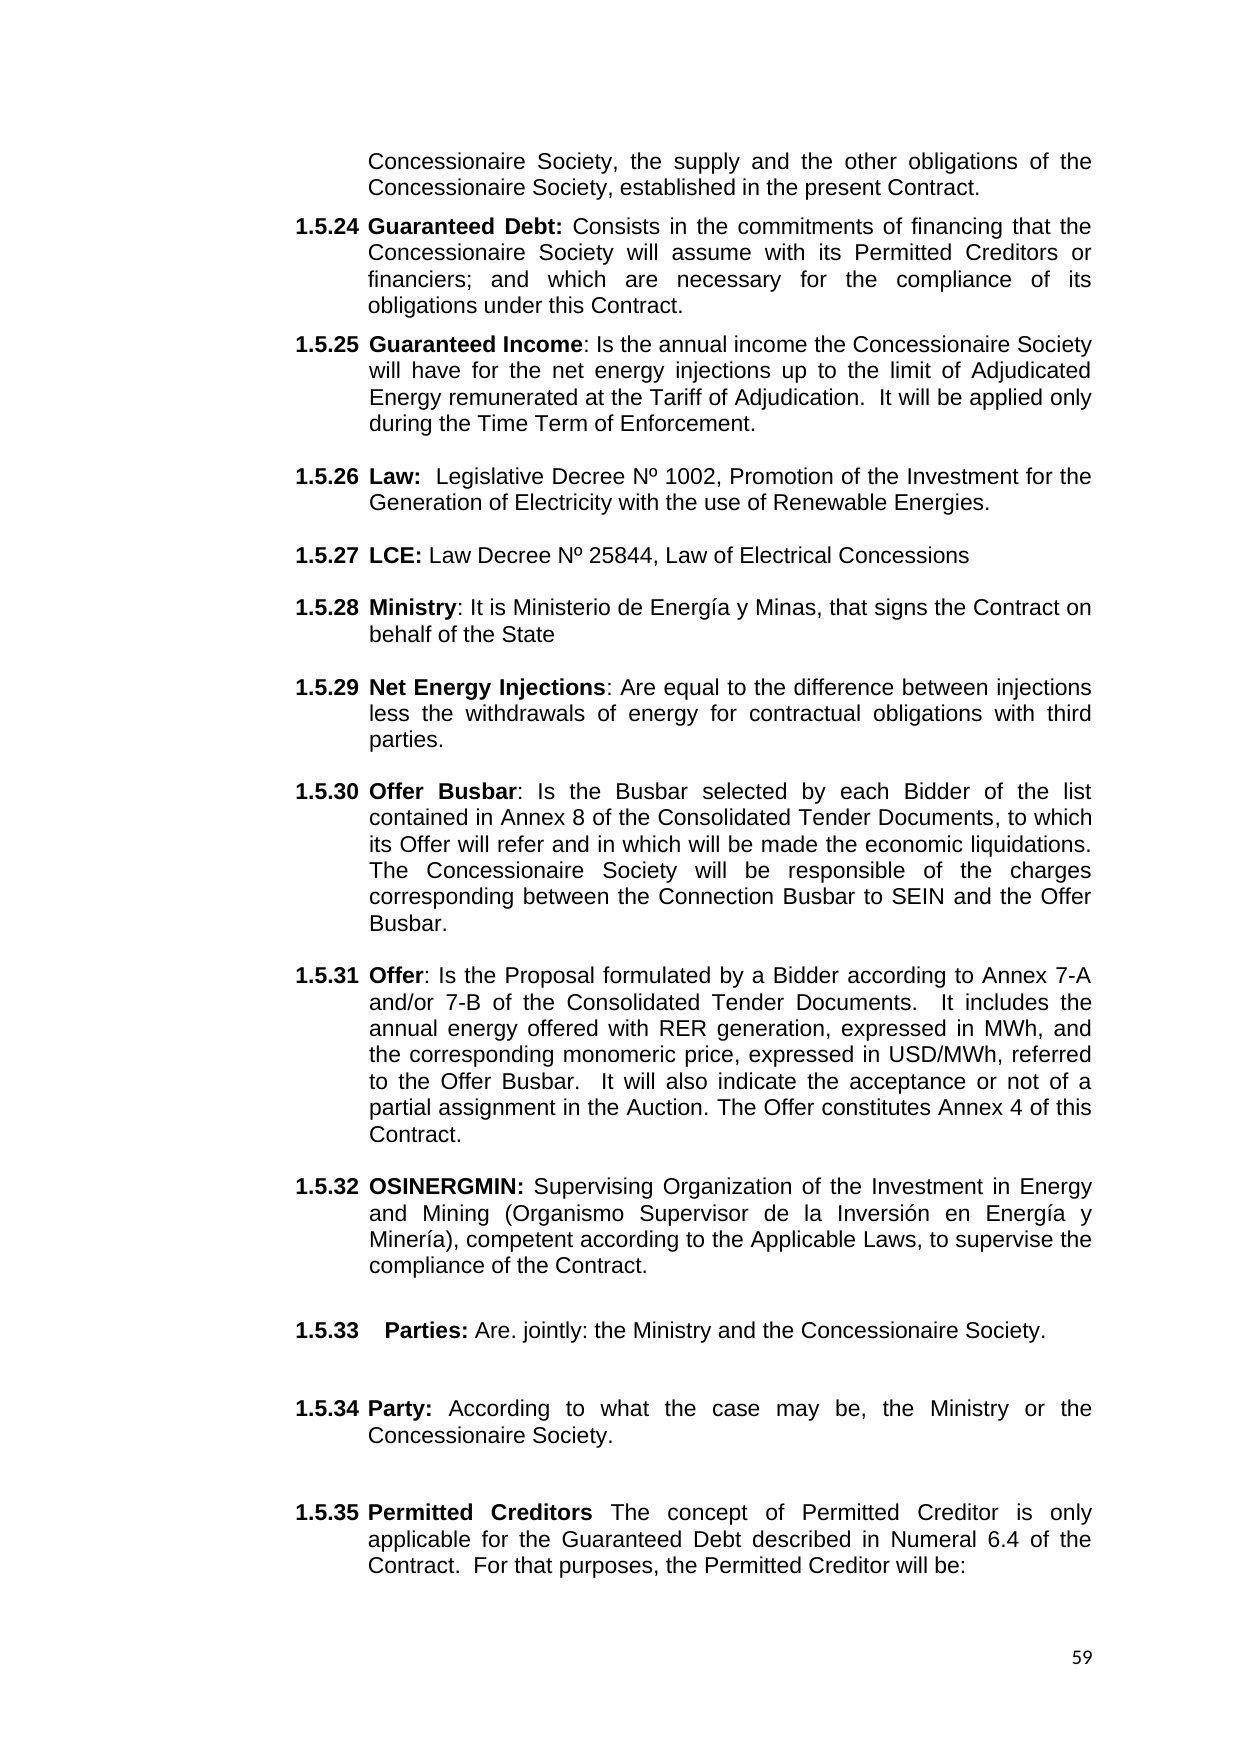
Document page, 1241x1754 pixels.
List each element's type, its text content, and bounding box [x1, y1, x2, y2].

list 1.5.29 Net Energy Injections: Are equal to the difference between injections less the withdrawals of energy for contractual obligations with third parties. [295, 673, 1092, 752]
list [295, 148, 1092, 200]
list 1.5.30 Offer Busbar: Is the Busbar selected by each Bidder of the list contained in Annex 8 of the Consolidated Tender Documents, to which its Offer will refer and in which will be made the economic liquidations. The Concessionaire Society will be responsible of the charges corresponding between the Connection Busbar to SEIN and the Offer Busbar. [295, 778, 1092, 936]
list Parties: Are. jointly: the Ministry and the Concessionaire Society. [295, 1317, 1092, 1344]
text 1.5.26 Law: Legislative Decree Nº 1002, Promotion of the Investment for the Generation of Electricity with the use of Renewable Energies. [295, 463, 1092, 515]
list 1.5.24 Guaranteed Debt: Consists in the commitments of financing that the Concessionaire Society will assume with its Permitted Creditors or financiers; and which are necessary for the compliance of its obligations under this Contract. [295, 213, 1092, 318]
list 1.5.31 Offer: Is the Proposal formulated by a Bidder according to Annex 7-A and/or 7-B of the Consolidated Tender Documents. It includes the annual energy offered with RER generation, expressed in MWh, and the corresponding monomeric price, expressed in USD/MWh, referred to the Offer Busbar. It will also indicate the acceptance or not of a partial assignment in the Auction. The Offer constitutes Annex 4 of this Contract. [295, 962, 1092, 1147]
list 1.5.32 OSINERGMIN: Supervising Organization of the Investment in Energy and Mining (Organismo Supervisor de la Inversión en Energía y Minería), competent according to the Applicable Laws, to supervise the compliance of the Contract. [295, 1173, 1092, 1279]
list 1.5.25 Guaranteed Income: Is the annual income the Concessionaire Society will have for the net energy injections up to the limit of Adjudicated Energy remunerated at the Tariff of Adjudication. It will be applied only during the Time Term of Enforcement. [295, 331, 1092, 436]
list 1.5.34 Party: According to what the case may be, the Ministry or the Concessionaire Society. [295, 1395, 1092, 1448]
list 1.5.28 Ministry: It is Ministerio de Energía y Minas, that signs the Contract on behalf of the State [295, 594, 1092, 647]
text 1.5.27 LCE: Law Decree Nº 25844, Law of Electrical Concessions [295, 542, 1092, 568]
list 1.5.35 Permitted Creditors The concept of Permitted Creditor is only applicable for the Guaranteed Debt described in Numeral 6.4 of the Contract. For that purposes, the Permitted Creditor will be: [295, 1499, 1092, 1578]
